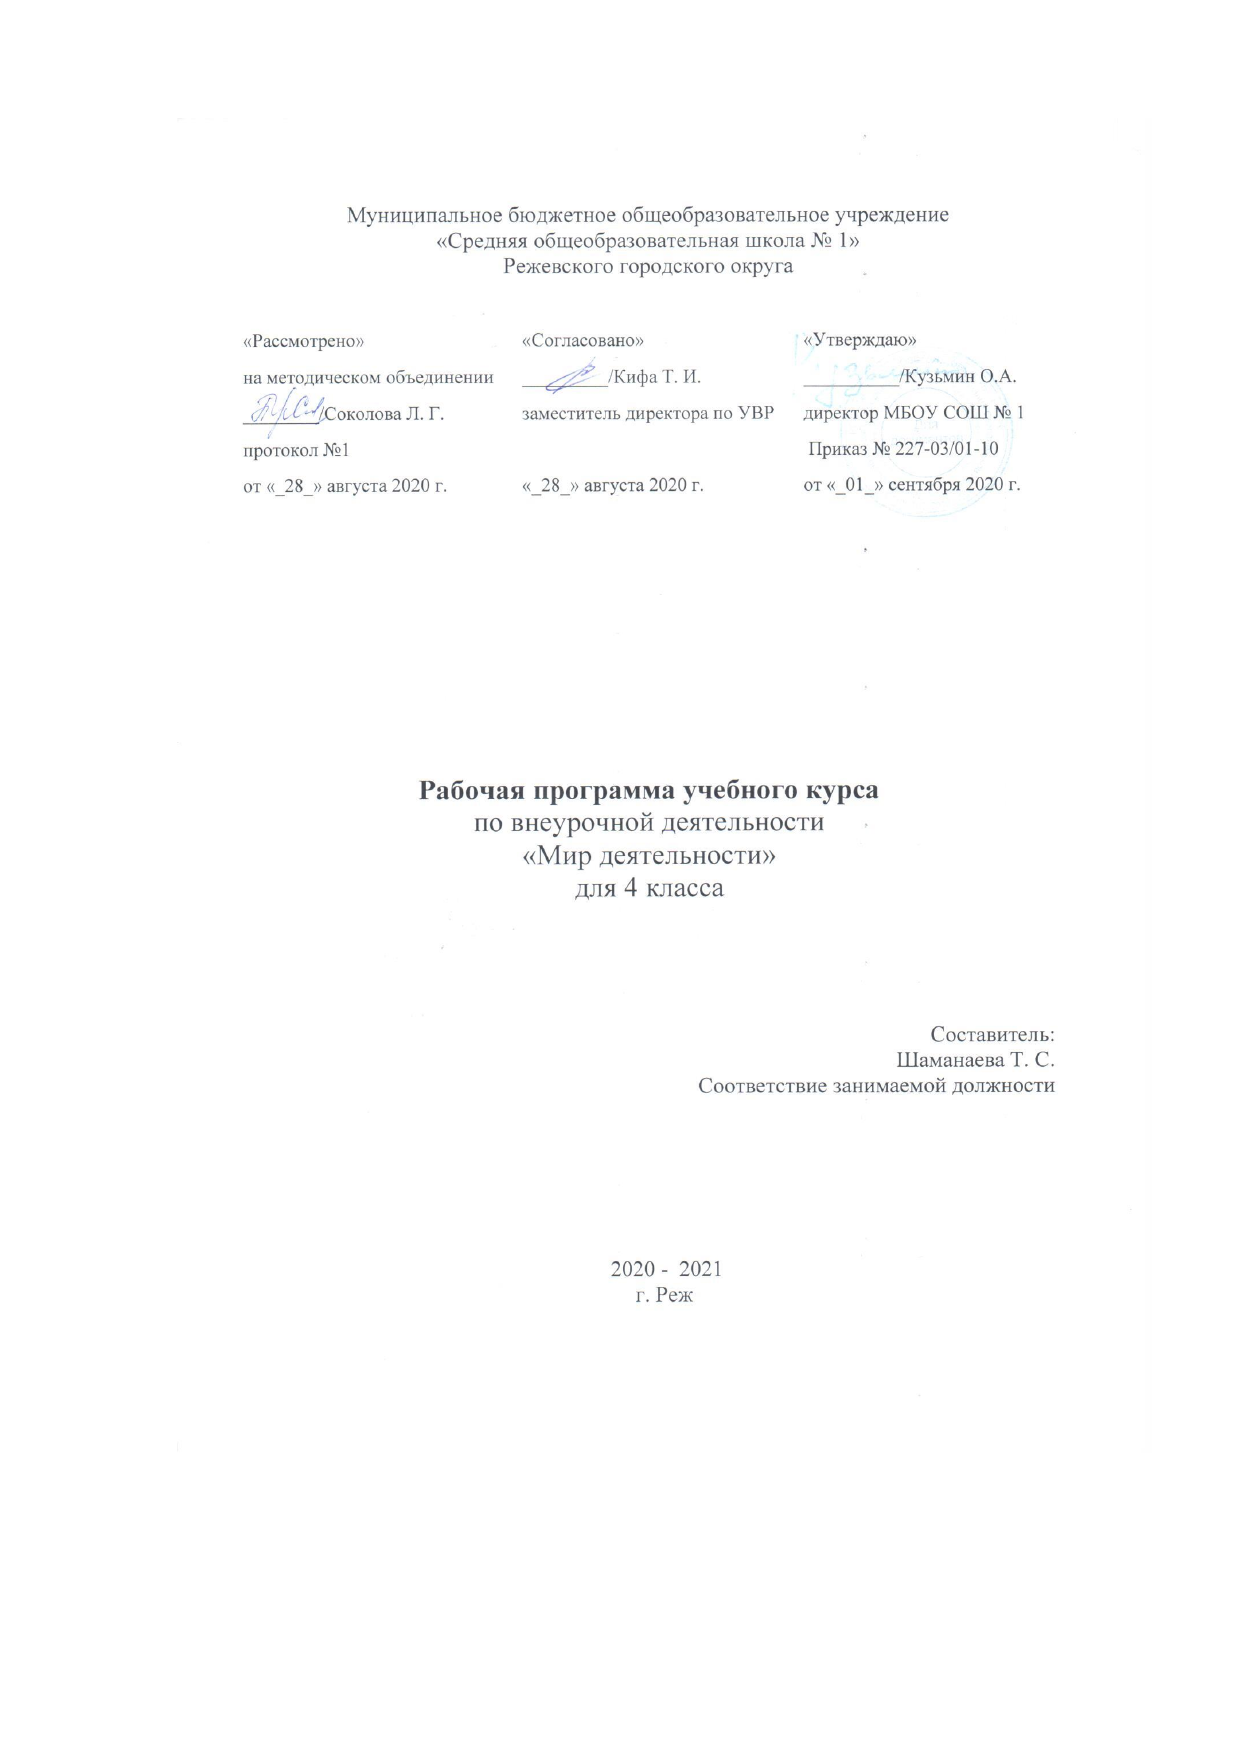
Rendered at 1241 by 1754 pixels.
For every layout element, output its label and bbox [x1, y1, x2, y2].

picture [177, 118, 1152, 1458]
